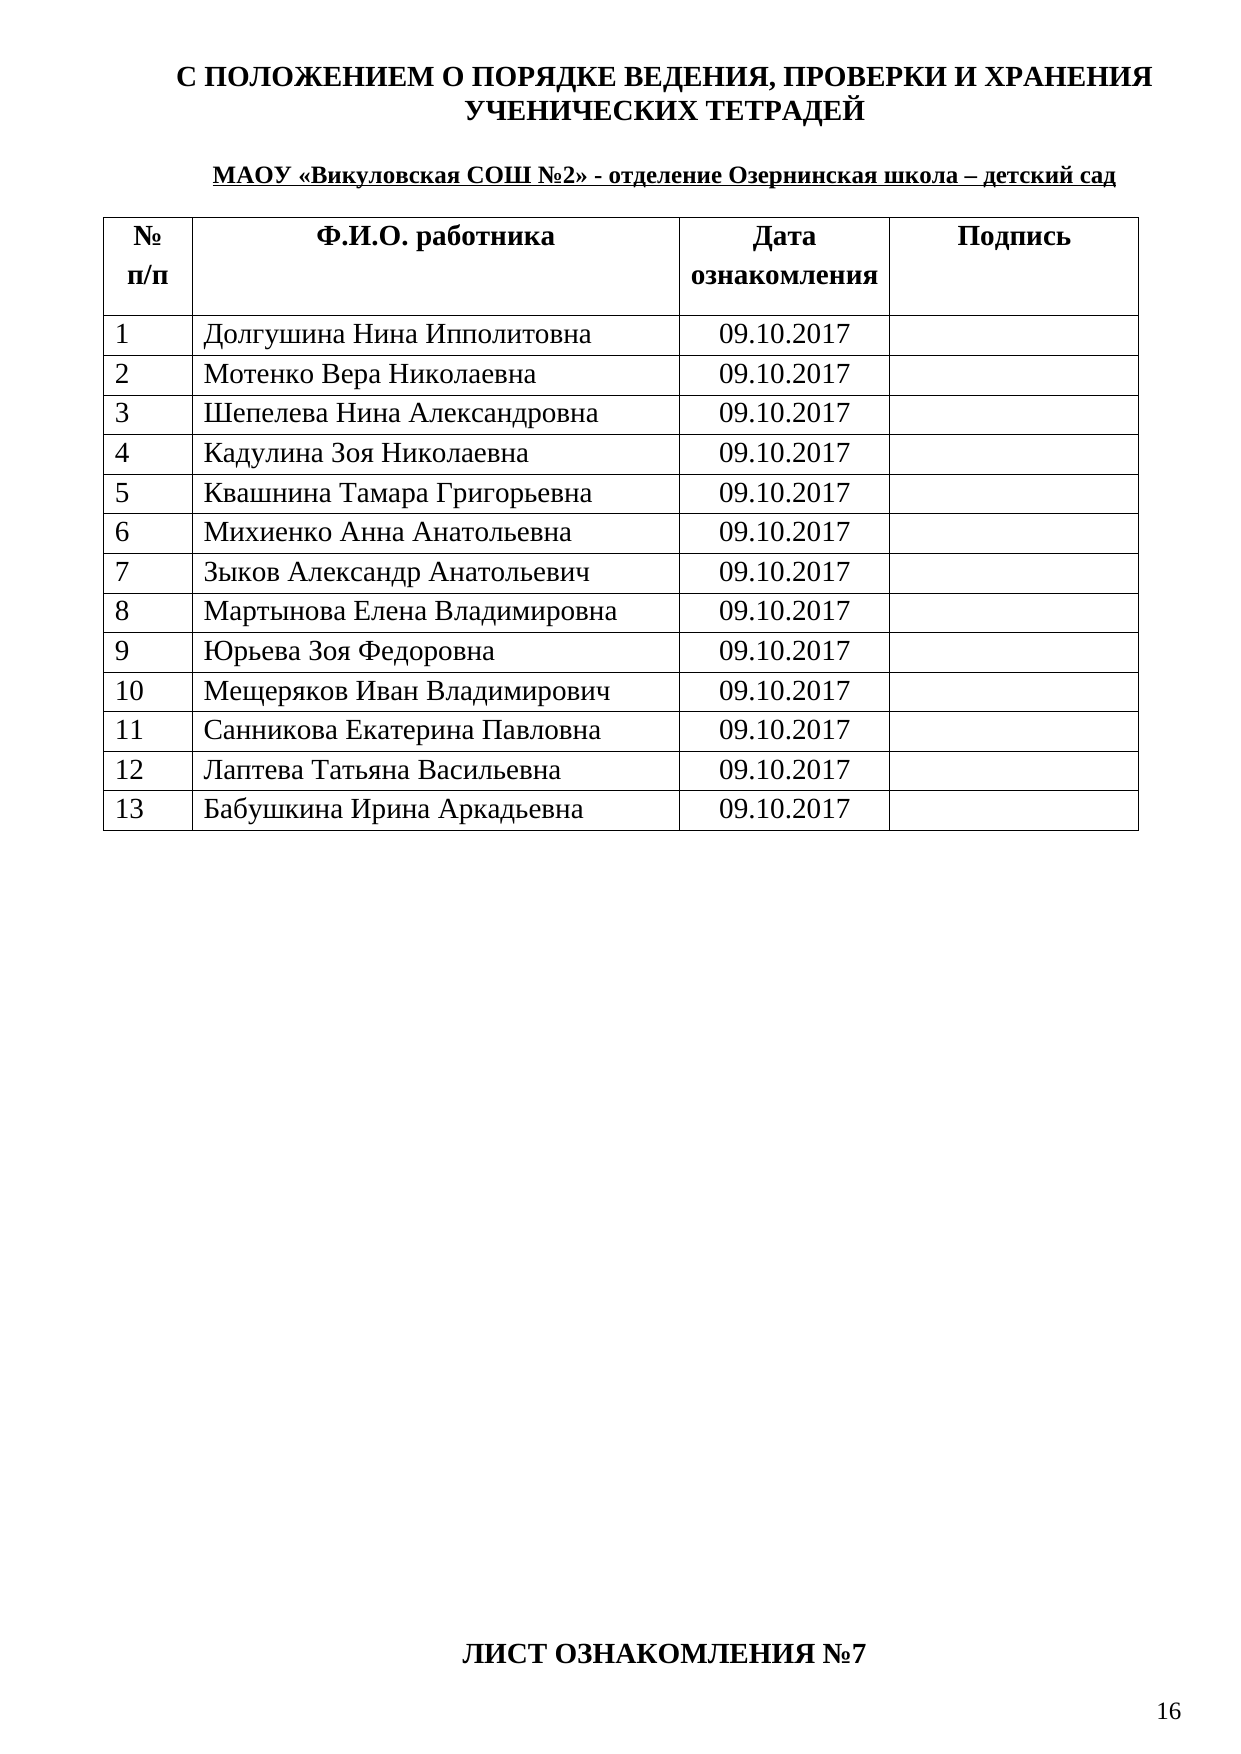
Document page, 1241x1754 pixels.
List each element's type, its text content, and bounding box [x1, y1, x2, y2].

table_cell Мещеряков Иван Владимирович [193, 673, 679, 711]
table_cell Кадулина Зоя Николаевна [193, 435, 679, 474]
table_cell [890, 554, 1138, 592]
table_cell Зыков Александр Анатольевич [193, 554, 679, 592]
table_cell 8 [104, 594, 192, 632]
table_cell 5 [104, 475, 192, 513]
table_header Подпись [890, 218, 1138, 315]
table_cell 09.10.2017 [680, 633, 889, 672]
table_cell 09.10.2017 [680, 752, 889, 790]
table_cell [890, 673, 1138, 711]
table_cell 1 [104, 316, 192, 355]
table_cell 09.10.2017 [680, 356, 889, 394]
table_cell 09.10.2017 [680, 435, 889, 474]
table_cell Юрьева Зоя Федоровна [193, 633, 679, 672]
table_cell 09.10.2017 [680, 712, 889, 751]
table_cell [890, 435, 1138, 474]
table_cell 9 [104, 633, 192, 672]
table_cell 09.10.2017 [680, 673, 889, 711]
table_cell [890, 316, 1138, 355]
table_cell 6 [104, 514, 192, 553]
table_cell 2 [104, 356, 192, 394]
text С ПОЛОЖЕНИЕМ О ПОРЯДКЕ ВЕДЕНИЯ, ПРОВЕРКИ И ХРАНЕНИЯ УЧЕНИЧЕСКИХ ТЕТРАДЕЙ [148, 59, 1181, 126]
text МАОУ «Викуловская СОШ №2» - отделение Озернинская школа – детский сад [148, 160, 1181, 188]
table_cell 09.10.2017 [680, 514, 889, 553]
table_cell [890, 475, 1138, 513]
table_cell 09.10.2017 [680, 554, 889, 592]
table_cell 09.10.2017 [680, 475, 889, 513]
table_cell 09.10.2017 [680, 791, 889, 830]
table_cell [890, 514, 1138, 553]
table_cell 3 [104, 396, 192, 434]
table_cell Михиенко Анна Анатольевна [193, 514, 679, 553]
table_cell 09.10.2017 [680, 594, 889, 632]
table_cell [890, 396, 1138, 434]
table_cell [890, 633, 1138, 672]
text ЛИСТ ОЗНАКОМЛЕНИЯ №7 [148, 1636, 1181, 1669]
table_header № п/п [104, 218, 192, 315]
table_cell Бабушкина Ирина Аркадьевна [193, 791, 679, 830]
table_cell 12 [104, 752, 192, 790]
table_cell 09.10.2017 [680, 396, 889, 434]
table_cell Квашнина Тамара Григорьевна [193, 475, 679, 513]
table_cell 4 [104, 435, 192, 474]
table_cell Долгушина Нина Ипполитовна [193, 316, 679, 355]
table_cell Лаптева Татьяна Васильевна [193, 752, 679, 790]
table_cell 10 [104, 673, 192, 711]
table_cell 09.10.2017 [680, 316, 889, 355]
table_header Дата ознакомления [680, 218, 889, 315]
table_cell [890, 594, 1138, 632]
table_cell Мотенко Вера Николаевна [193, 356, 679, 394]
table_header Ф.И.О. работника [193, 218, 679, 315]
table_cell Санникова Екатерина Павловна [193, 712, 679, 751]
table_cell Шепелева Нина Александровна [193, 396, 679, 434]
table_cell 13 [104, 791, 192, 830]
table_cell [890, 752, 1138, 790]
table_cell 7 [104, 554, 192, 592]
table_cell 11 [104, 712, 192, 751]
table_cell [890, 712, 1138, 751]
table_cell [890, 356, 1138, 394]
table_cell [890, 791, 1138, 830]
table_cell Мартынова Елена Владимировна [193, 594, 679, 632]
